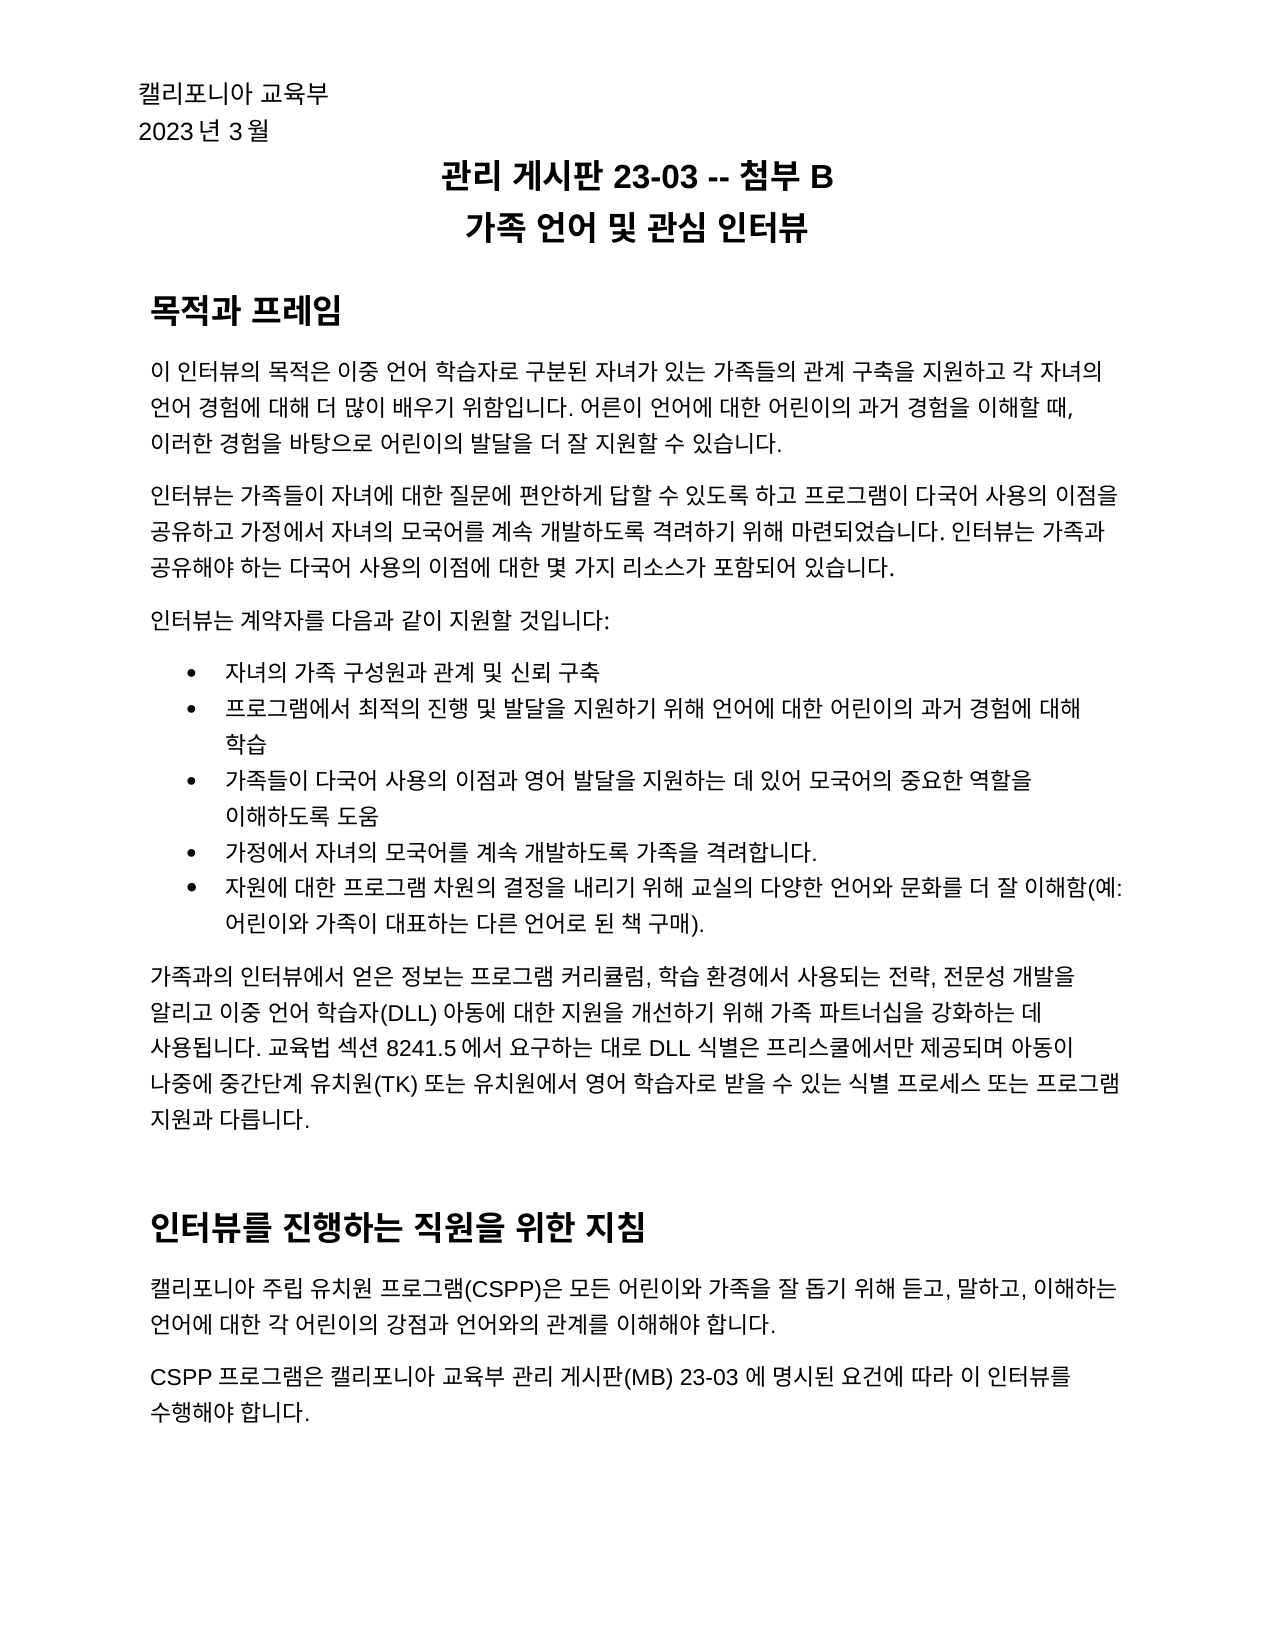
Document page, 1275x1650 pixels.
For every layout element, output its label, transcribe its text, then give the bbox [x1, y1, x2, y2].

text 이 인터뷰의 목적은 이중 언어 학습자로 구분된 자녀가 있는 가족들의 관계 구축을 지원하고 각 자녀의 언어 경험에 대해 더 많이 배우기 위함입니다. 어른이 언어에 대한 어린이의 과거 경험을 이해할 때, 이러한 경험을 바탕으로 어린이의 발달을 더 잘 지원할 수 있습니다. [150, 354, 1125, 459]
list 가족들이 다국어 사용의 이점과 영어 발달을 지원하는 데 있어 모국어의 중요한 역할을 이해하도록 도움 [187, 763, 1125, 832]
text 가족과의 인터뷰에서 얻은 정보는 프로그램 커리큘럼, 학습 환경에서 사용되는 전략, 전문성 개발을 알리고 이중 언어 학습자(DLL) 아동에 대한 지원을 개선하기 위해 가족 파트너십을 강화하는 데 사용됩니다. 교육법 섹션 8241.5에서 요구하는 대로 DLL 식별은 프리스쿨에서만 제공되며 아동이 나중에 중간단계 유치원(TK) 또는 유치원에서 영어 학습자로 받을 수 있는 식별 프로세스 또는 프로그램 지원과 다릅니다. [150, 958, 1125, 1135]
list 자녀의 가족 구성원과 관계 및 신뢰 구축 [187, 655, 1125, 688]
text 인터뷰는 가족들이 자녀에 대한 질문에 편안하게 답할 수 있도록 하고 프로그램이 다국어 사용의 이점을 공유하고 가정에서 자녀의 모국어를 계속 개발하도록 격려하기 위해 마련되었습니다. 인터뷰는 가족과 공유해야 하는 다국어 사용의 이점에 대한 몇 가지 리소스가 포함되어 있습니다. [150, 478, 1125, 583]
list 가정에서 자녀의 모국어를 계속 개발하도록 가족을 격려합니다. [187, 834, 1125, 868]
text 가족 언어 및 관심 인터뷰 [150, 202, 1125, 250]
text 캘리포니아 주립 유치원 프로그램(CSPP)은 모든 어린이와 가족을 잘 돕기 위해 듣고, 말하고, 이해하는 언어에 대한 각 어린이의 강점과 언어와의 관계를 이해해야 합니다. [150, 1271, 1125, 1340]
text 인터뷰는 계약자를 다음과 같이 지원할 것입니다: [150, 603, 1125, 636]
text 인터뷰를 진행하는 직원을 위한 지침 [150, 1202, 1125, 1250]
list 프로그램에서 최적의 진행 및 발달을 지원하기 위해 언어에 대한 어린이의 과거 경험에 대해 학습 [187, 691, 1125, 760]
text CSPP 프로그램은 캘리포니아 교육부 관리 게시판(MB) 23-03 에 명시된 요건에 따라 이 인터뷰를 수행해야 합니다. [150, 1359, 1125, 1428]
text 관리 게시판 23-03 -- 첨부 B [150, 150, 1125, 198]
text 목적과 프레임 [150, 285, 1125, 333]
list 자원에 대한 프로그램 차원의 결정을 내리기 위해 교실의 다양한 언어와 문화를 더 잘 이해함(예: 어린이와 가족이 대표하는 다른 언어로 된 책 구매). [187, 870, 1125, 939]
